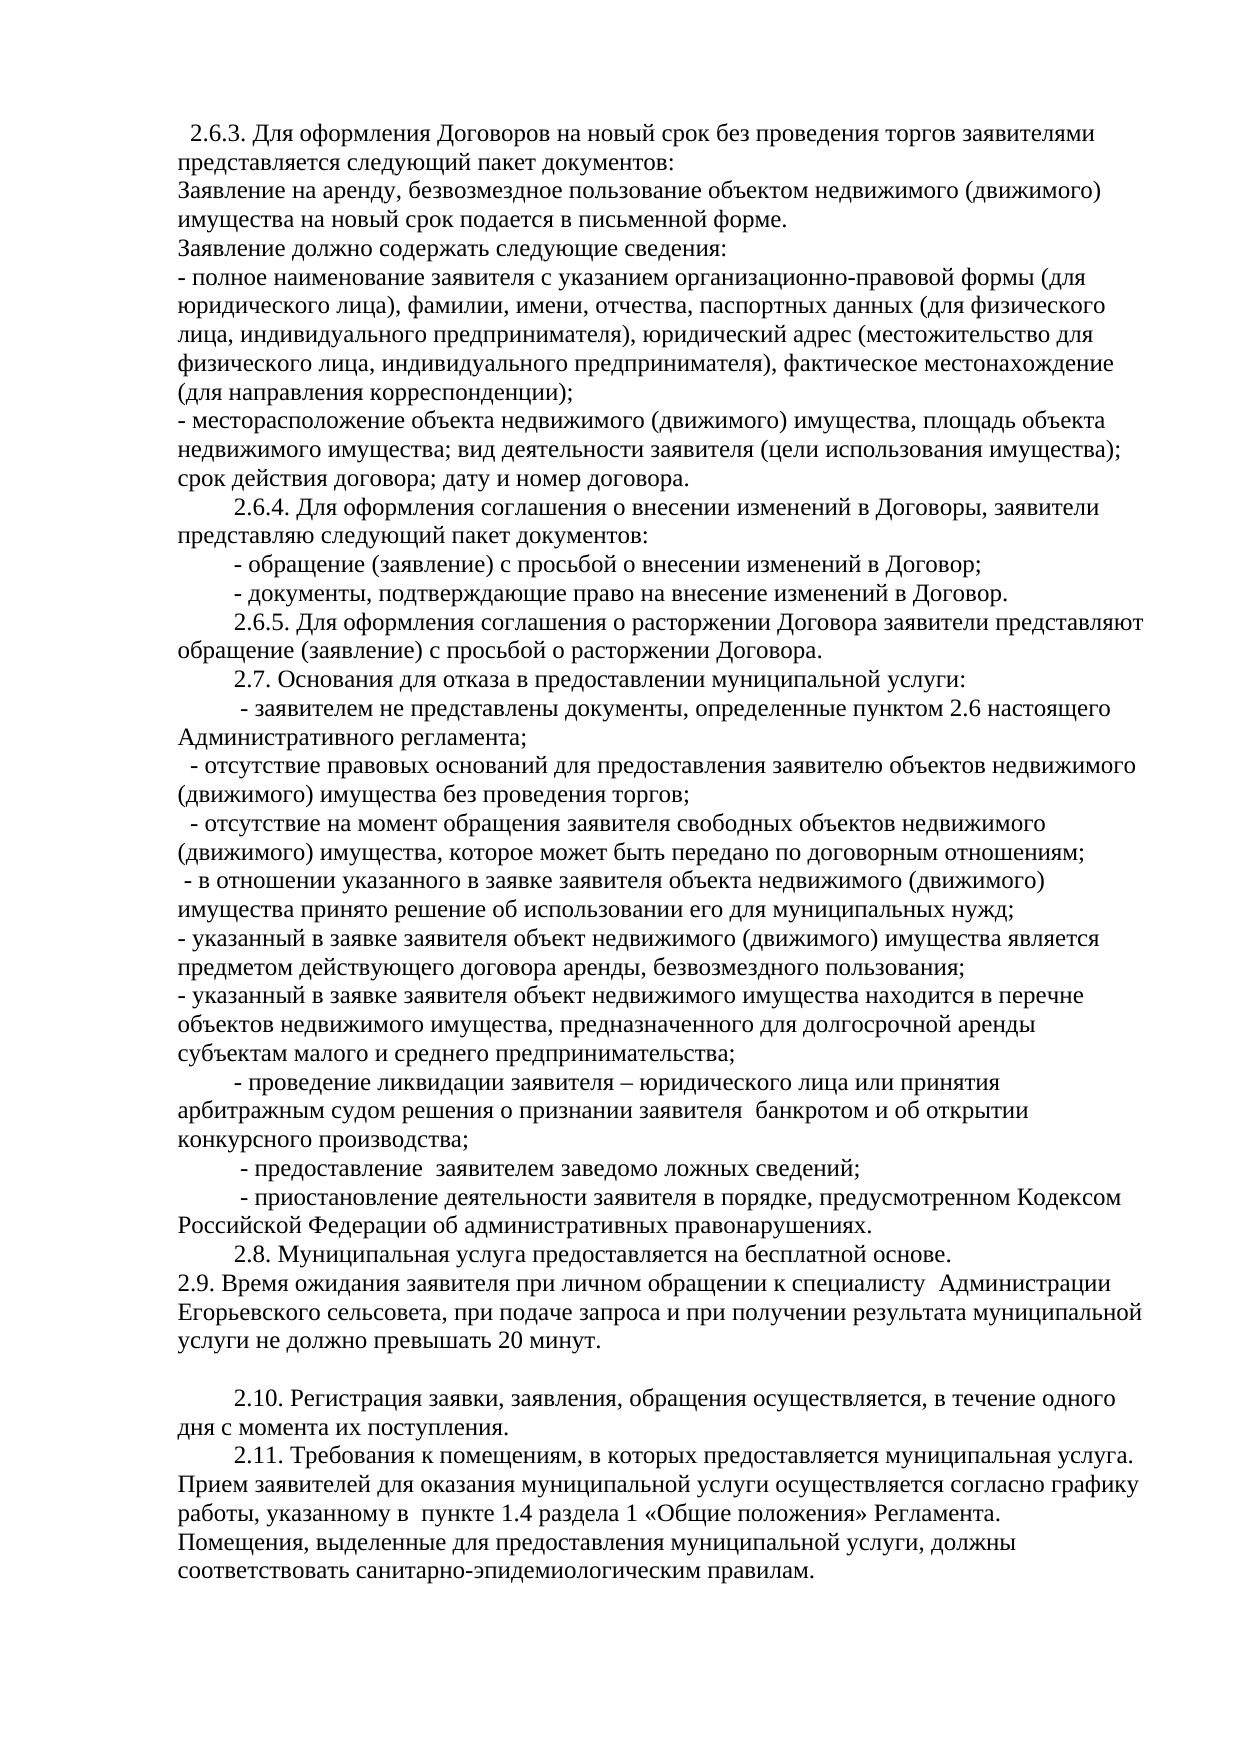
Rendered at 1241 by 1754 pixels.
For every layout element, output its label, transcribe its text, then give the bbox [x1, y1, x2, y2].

text Заявление на аренду, безвозмездное пользование объектом недвижимого (движимого) имущества на новый срок подается в письменной форме. [177, 176, 1152, 233]
text - заявителем не представлены документы, определенные пунктом 2.6 настоящего Административного регламента; [177, 693, 1152, 751]
text Заявление должно содержать следующие сведения: [177, 233, 1152, 262]
text Помещения, выделенные для предоставления муниципальной услуги, должны соответствовать санитарно-эпидемиологическим правилам. [177, 1527, 1152, 1584]
text 2.9. Время ожидания заявителя при личном обращении к специалисту Администрации Егорьевского сельсовета, при подаче запроса и при получении результата муниципальной услуги не должно превышать 20 минут. [177, 1268, 1152, 1354]
text - в отношении указанного в заявке заявителя объекта недвижимого (движимого) имущества принято решение об использовании его для муниципальных нужд; [177, 866, 1152, 923]
text 2.6.5. Для оформления соглашения о расторжении Договора заявители представляют обращение (заявление) с просьбой о расторжении Договора. [177, 607, 1152, 664]
text 2.6.3. Для оформления Договоров на новый срок без проведения торгов заявителями представляется следующий пакет документов: [177, 118, 1152, 176]
text - отсутствие на момент обращения заявителя свободных объектов недвижимого (движимого) имущества, которое может быть передано по договорным отношениям; [177, 808, 1152, 866]
text - месторасположение объекта недвижимого (движимого) имущества, площадь объекта недвижимого имущества; вид деятельности заявителя (цели использования имущества); срок действия договора; дату и номер договора. [177, 406, 1152, 492]
text 2.11. Требования к помещениям, в которых предоставляется муниципальная услуга. [177, 1441, 1152, 1469]
text - указанный в заявке заявителя объект недвижимого имущества находится в перечне объектов недвижимого имущества, предназначенного для долгосрочной аренды субъектам малого и среднего предпринимательства; [177, 981, 1152, 1067]
text - обращение (заявление) с просьбой о внесении изменений в Договор; [177, 549, 1152, 578]
text 2.6.4. Для оформления соглашения о внесении изменений в Договоры, заявители представляю следующий пакет документов: [177, 492, 1152, 549]
text - полное наименование заявителя с указанием организационно-правовой формы (для юридического лица), фамилии, имени, отчества, паспортных данных (для физического лица, индивидуального предпринимателя), юридический адрес (местожительство для физического лица, индивидуального предпринимателя), фактическое местонахождение (для направления корреспонденции); [177, 262, 1152, 406]
text 2.10. Регистрация заявки, заявления, обращения осуществляется, в течение одного дня с момента их поступления. [177, 1383, 1152, 1441]
text - проведение ликвидации заявителя – юридического лица или принятия арбитражным судом решения о признании заявителя банкротом и об открытии конкурсного производства; [177, 1067, 1152, 1153]
text 2.7. Основания для отказа в предоставлении муниципальной услуги: [177, 664, 1152, 693]
text 2.8. Муниципальная услуга предоставляется на бесплатной основе. [177, 1239, 1152, 1268]
text - приостановление деятельности заявителя в порядке, предусмотренном Кодексом Российской Федерации об административных правонарушениях. [177, 1182, 1152, 1239]
text Прием заявителей для оказания муниципальной услуги осуществляется согласно графику работы, указанному в пункте 1.4 раздела 1 «Общие положения» Регламента. [177, 1469, 1152, 1527]
text - указанный в заявке заявителя объект недвижимого (движимого) имущества является предметом действующего договора аренды, безвозмездного пользования; [177, 923, 1152, 981]
text - документы, подтверждающие право на внесение изменений в Договор. [177, 578, 1152, 607]
text - предоставление заявителем заведомо ложных сведений; [177, 1153, 1152, 1182]
text - отсутствие правовых оснований для предоставления заявителю объектов недвижимого (движимого) имущества без проведения торгов; [177, 751, 1152, 808]
